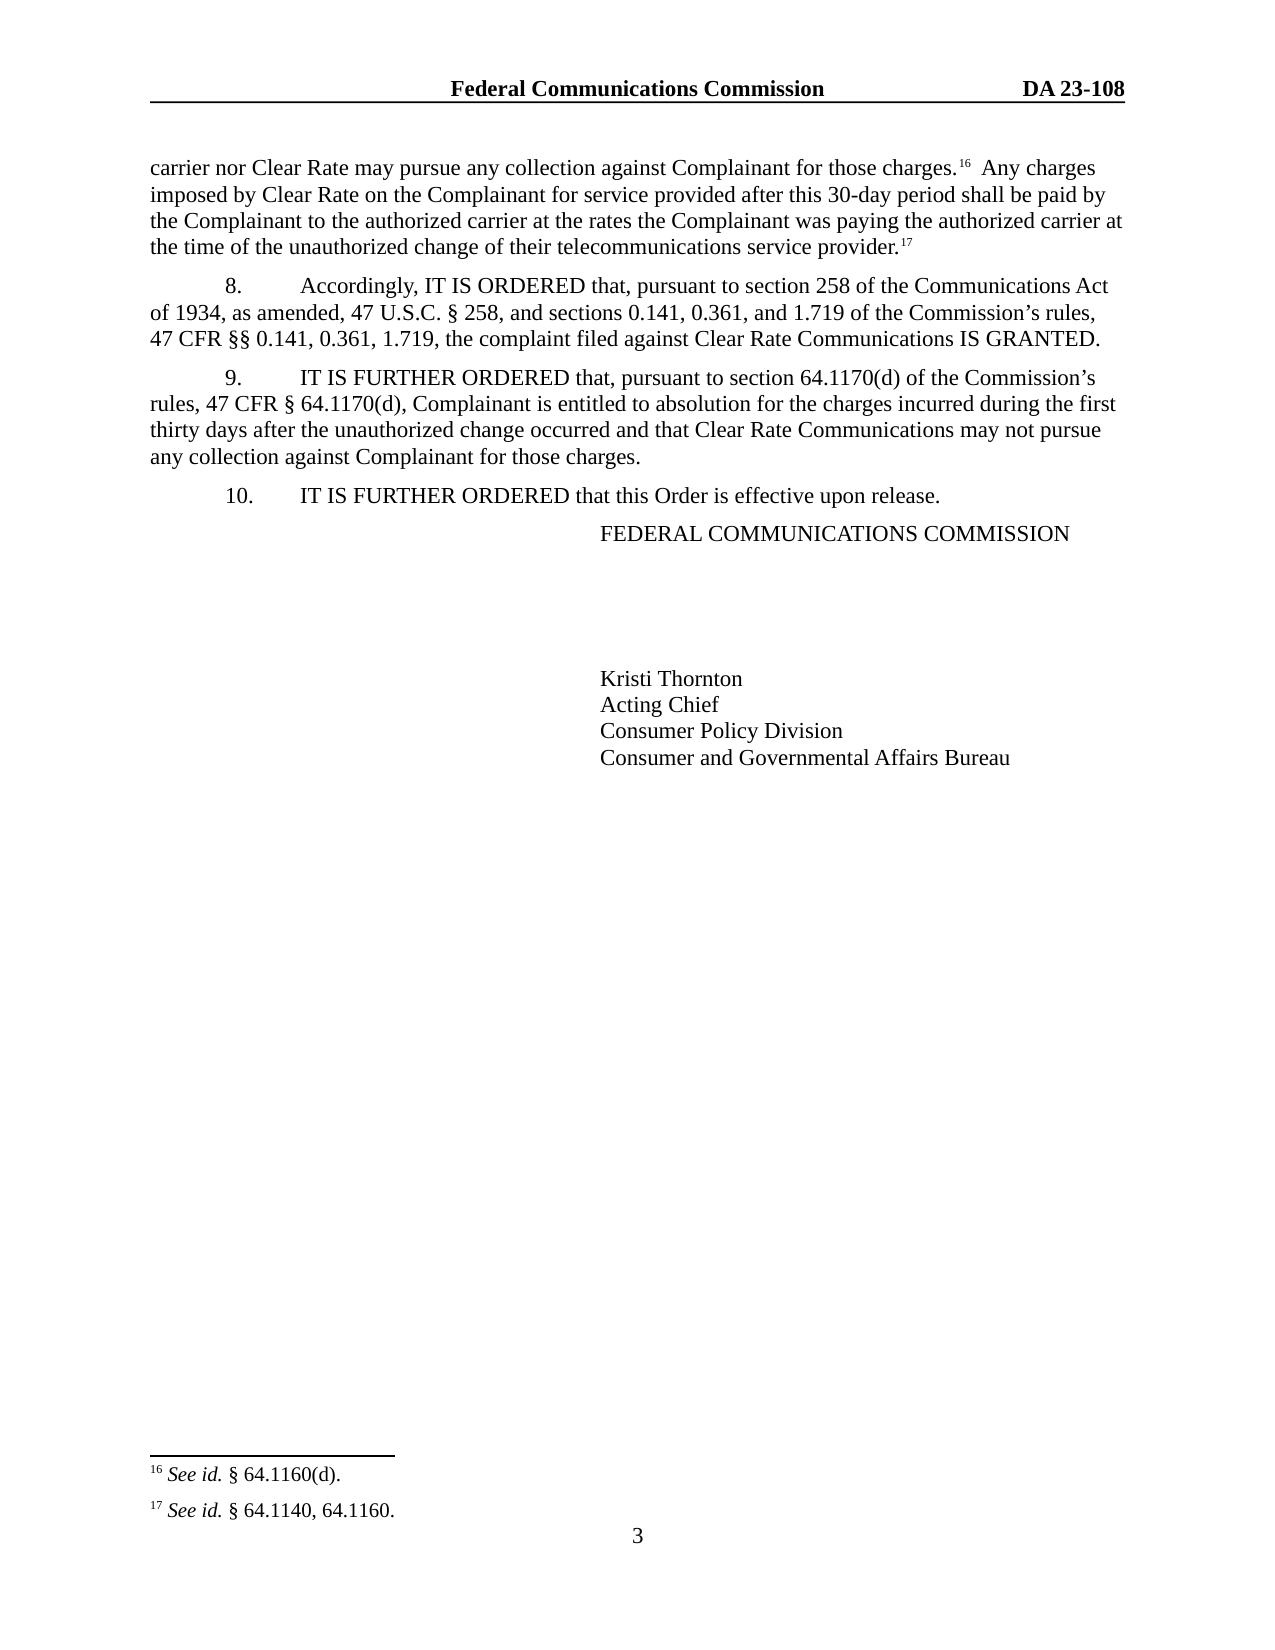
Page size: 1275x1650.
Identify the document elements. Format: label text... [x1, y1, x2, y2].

text Kristi Thornton [525, 665, 1097, 691]
text Consumer Policy Division [525, 717, 1097, 744]
list Clear Rate must remove all charges incurred for service provided to Complainant for the first thirty days after the alleged unauthorized change in accordance with the Commission’s liability rules. We have determined that Complainant is entitled to absolution for the charges incurred during the first thirty days after the unauthorized change occurred and that neither the Complainant’s authorized carrier nor Clear Rate may pursue any collection against Complainant for those charges. Any charges imposed by Clear Rate on the Complainant for service provided after this 30-day period shall be paid by the Complainant to the authorized carrier at the rates the Complainant was paying the authorized carrier at the time of the unauthorized change of their telecommunications service provider. [150, 154, 1125, 260]
list Accordingly, IT IS ORDERED that, pursuant to section 258 of the Communications Act of 1934, as amended, 47 U.S.C. § 258, and sections 0.141, 0.361, and 1.719 of the Commission’s rules, 47 CFR §§ 0.141, 0.361, 1.719, the complaint filed against Clear Rate Communications IS GRANTED. [150, 272, 1125, 351]
text Acting Chief [525, 691, 1097, 717]
list IT IS FURTHER ORDERED that this Order is effective upon release. [150, 482, 1125, 508]
list IT IS FURTHER ORDERED that, pursuant to section 64.1170(d) of the Commission’s rules, 47 CFR § 64.1170(d), Complainant is entitled to absolution for the charges incurred during the first thirty days after the unauthorized change occurred and that Clear Rate Communications may not pursue any collection against Complainant for those charges. [150, 364, 1125, 469]
text FEDERAL COMMUNICATIONS COMMISSION [150, 521, 1097, 547]
text Consumer and Governmental Affairs Bureau [525, 744, 1125, 770]
